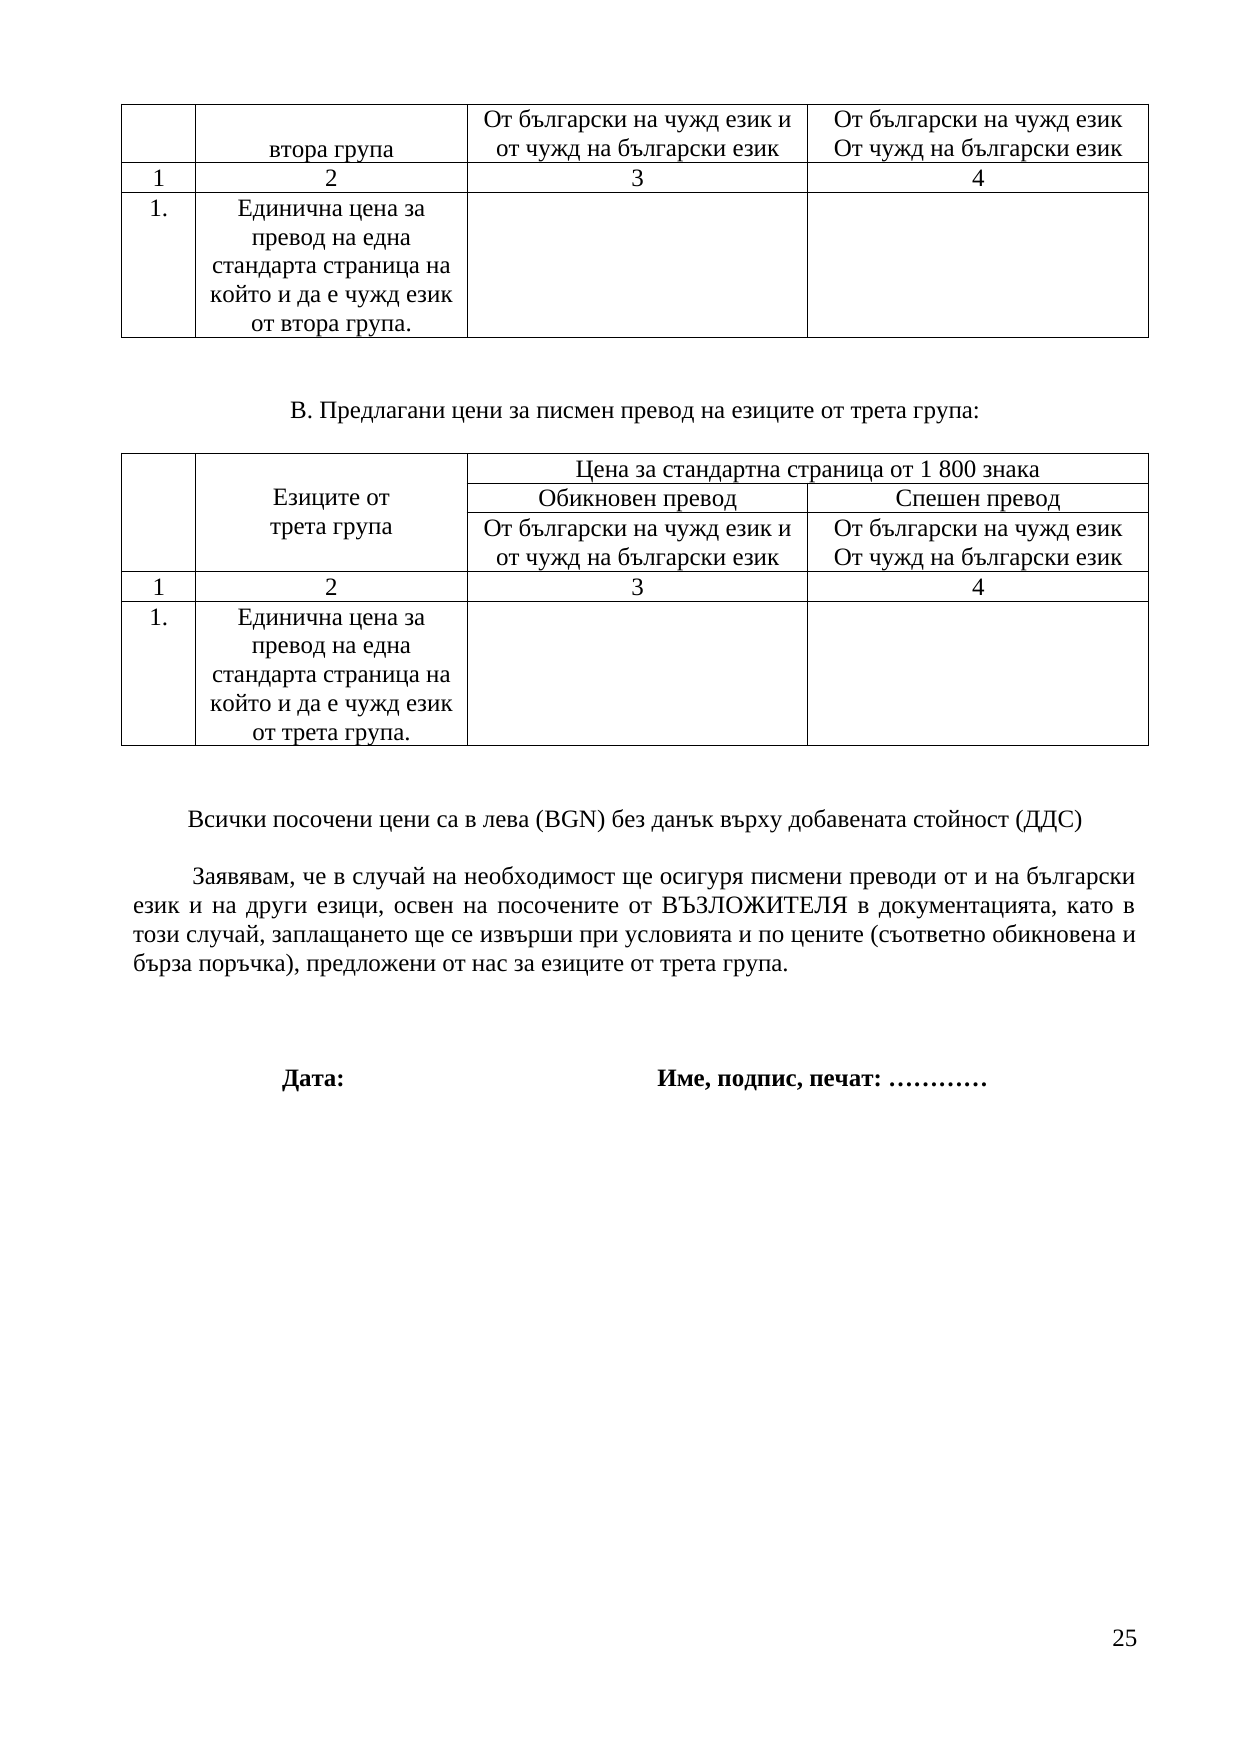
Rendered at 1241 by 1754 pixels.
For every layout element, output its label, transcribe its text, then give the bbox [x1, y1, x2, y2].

table_cell [808, 602, 1148, 745]
table_cell [468, 602, 807, 745]
table_cell Единична цена за превод на една стандарта страница на който и да е чужд език от трета група. [196, 602, 467, 745]
text В. Предлагани цени за писмен превод на езиците от трета група: [133, 395, 1137, 424]
table_cell 4 [808, 572, 1148, 601]
table_cell Спешен превод [808, 484, 1148, 512]
table_cell [468, 193, 807, 337]
table_cell Единична цена за превод на една стандарта страница на който и да е чужд език от втора група. [196, 193, 467, 337]
table_cell 1 [122, 163, 195, 192]
text Всички посочени цени са в лева (BGN) без данък върху добавената стойност (ДДС) [133, 804, 1137, 833]
text Заявявам, че в случай на необходимост ще осигуря писмени преводи от и на български език и на други езици, освен на посочените от ВЪЗЛОЖИТЕЛЯ в документацията, като в този случай, заплащането ще се извърши при условията и по цените (съответно обикновена и бърза поръчка), предложени от нас за езиците от трета група. [133, 861, 1137, 976]
text Дата: Име, подпис, печат: ………… [133, 1063, 1137, 1091]
table_cell Обикновен превод [468, 484, 807, 512]
table_cell От български на чужд език и от чужд на български език [468, 105, 807, 162]
table_cell От български на чужд език От чужд на български език [808, 105, 1148, 162]
table_header Цена за стандартна страница от 1 800 знака [468, 454, 1148, 482]
table_cell 2 [196, 572, 467, 601]
table_header Езиците от трета група [196, 454, 467, 571]
table_cell 4 [808, 163, 1148, 192]
table_cell [808, 193, 1148, 337]
table_cell 1. [122, 193, 195, 337]
table_cell От български на чужд език От чужд на български език [808, 513, 1148, 571]
table_cell 2 [196, 163, 467, 192]
table_cell 1 [122, 572, 195, 601]
table_cell 3 [468, 163, 807, 192]
table_cell От български на чужд език и от чужд на български език [468, 513, 807, 571]
table_cell 1. [122, 602, 195, 745]
table_cell 3 [468, 572, 807, 601]
table_header [122, 454, 195, 571]
